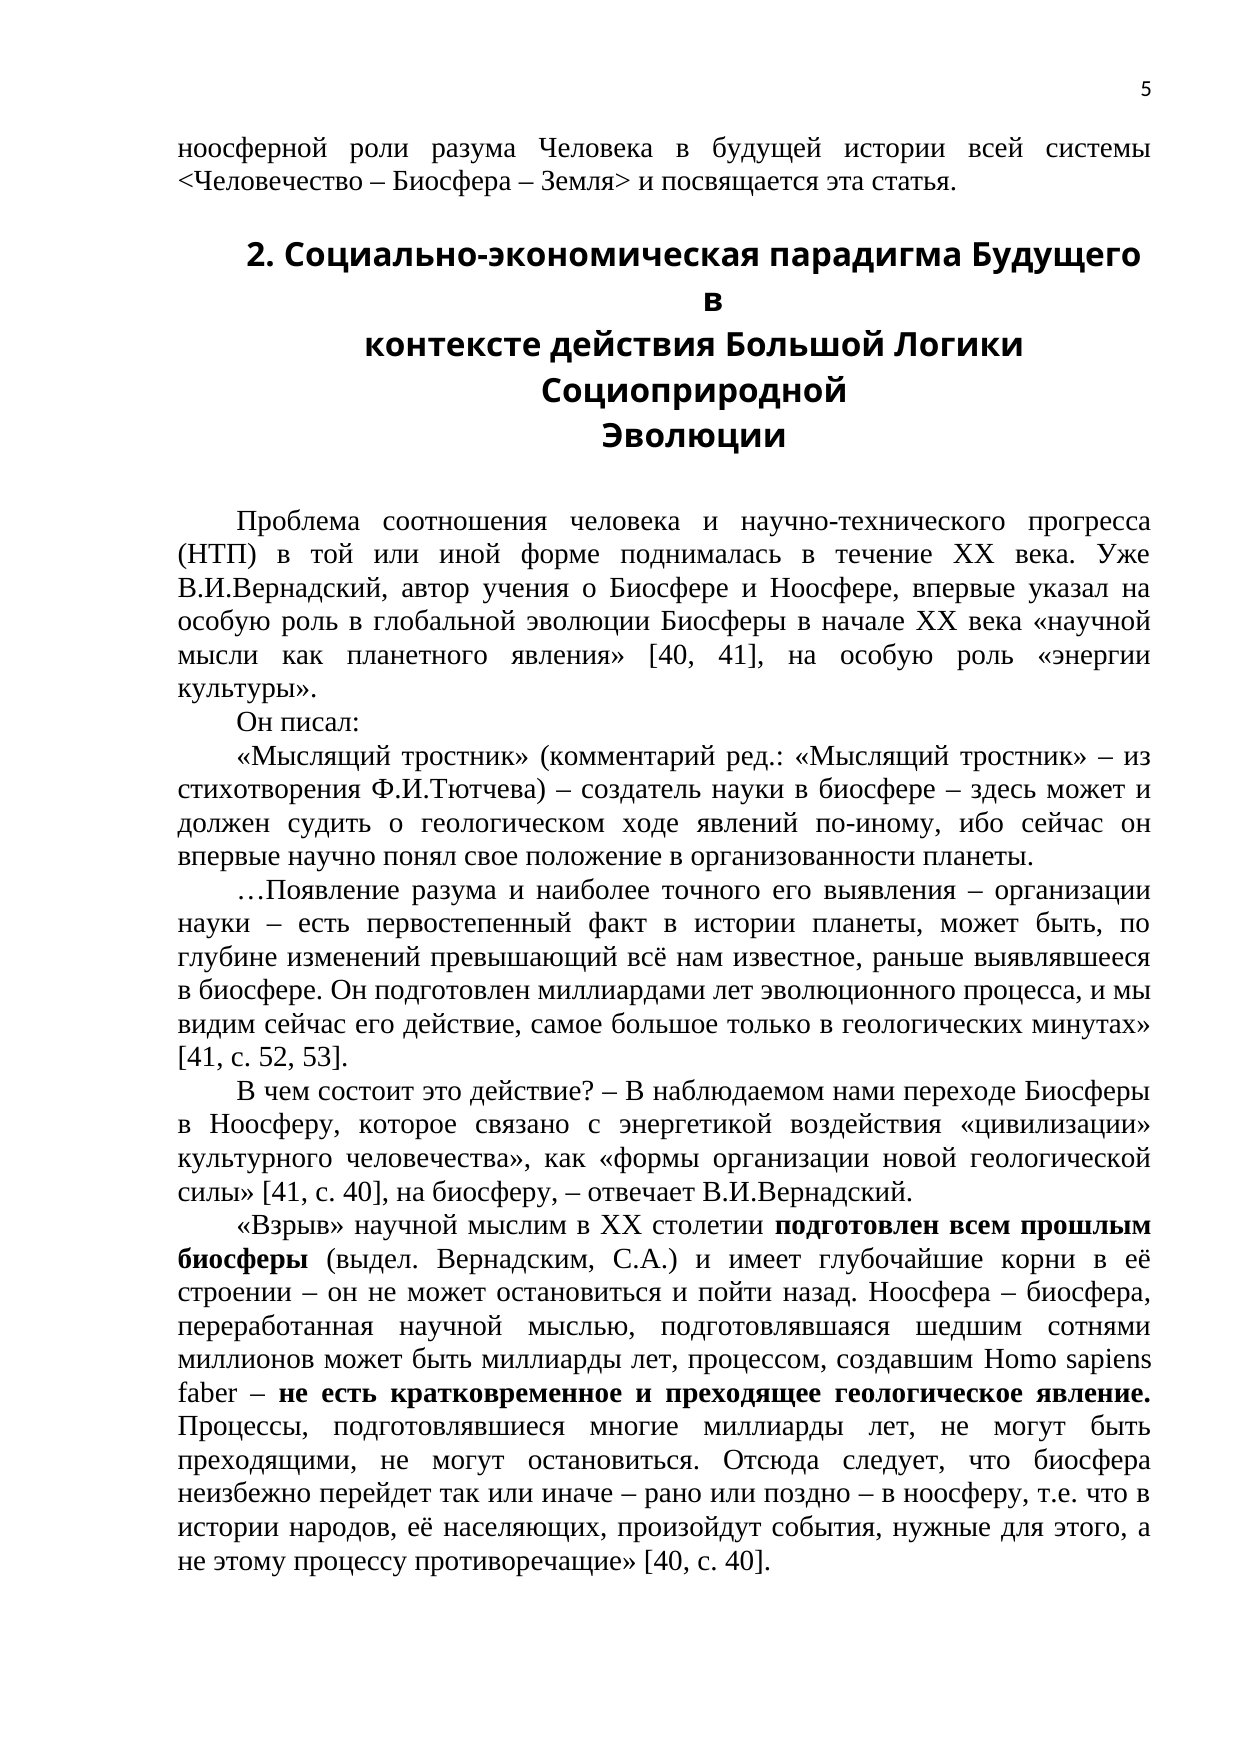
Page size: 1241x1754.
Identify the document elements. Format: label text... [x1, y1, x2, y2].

text Эволюции [236, 412, 1152, 457]
text «Взрыв» научной мыслим в ХХ столетии подготовлен всем прошлым биосферы (выдел. Вернадским, С.А.) и имеет глубочайшие корни в её строении – он не может остановиться и пойти назад. Ноосфера – биосфера, переработанная научной мыслью, подготовлявшаяся шедшим сотнями миллионов может быть миллиарды лет, процессом, создавшим Homo sapiens faber – не есть кратковременное и преходящее геологическое явление. Процессы, подготовлявшиеся многие миллиарды лет, не могут быть преходящими, не могут остановиться. Отсюда следует, что биосфера неизбежно перейдет так или иначе – рано или поздно – в ноосферу, т.е. что в истории народов, её населяющих, произойдут события, нужные для этого, а не этому процессу противоречащие» [40, с. 40]. [177, 1207, 1152, 1576]
text Он писал: [177, 704, 1152, 738]
text …Появление разума и наиболее точного его выявления – организации науки – есть первостепенный факт в истории планеты, может быть, по глубине изменений превышающий всё нам известное, раньше выявлявшееся в биосфере. Он подготовлен миллиардами лет эволюционного процесса, и мы видим сейчас его действие, самое большое только в геологических минутах» [41, с. 52, 53]. [177, 872, 1152, 1073]
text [177, 130, 1152, 197]
text Проблема соотношения человека и научно-технического прогресса (НТП) в той или иной форме поднималась в течение ХХ века. Уже В.И.Вернадский, автор учения о Биосфере и Ноосфере, впервые указал на особую роль в глобальной эволюции Биосферы в начале ХХ века «научной мысли как планетного явления» [40, 41], на особую роль «энергии культуры». [177, 503, 1152, 704]
text В чем состоит это действие? – В наблюдаемом нами переходе Биосферы в Ноосферу, которое связано с энергетикой воздействия «цивилизации» культурного человечества», как «формы организации новой геологической силы» [41, с. 40], на биосферу, – отвечает В.И.Вернадский. [177, 1073, 1152, 1207]
list Социально-экономическая парадигма Будущего в [236, 230, 1152, 321]
text контексте действия Большой Логики Социоприродной [236, 321, 1152, 412]
text «Мыслящий тростник» (комментарий ред.: «Мыслящий тростник» – из стихотворения Ф.И.Тютчева) – создатель науки в биосфере – здесь может и должен судить о геологическом ходе явлений по-иному, ибо сейчас он впервые научно понял свое положение в организованности планеты. [177, 738, 1152, 872]
